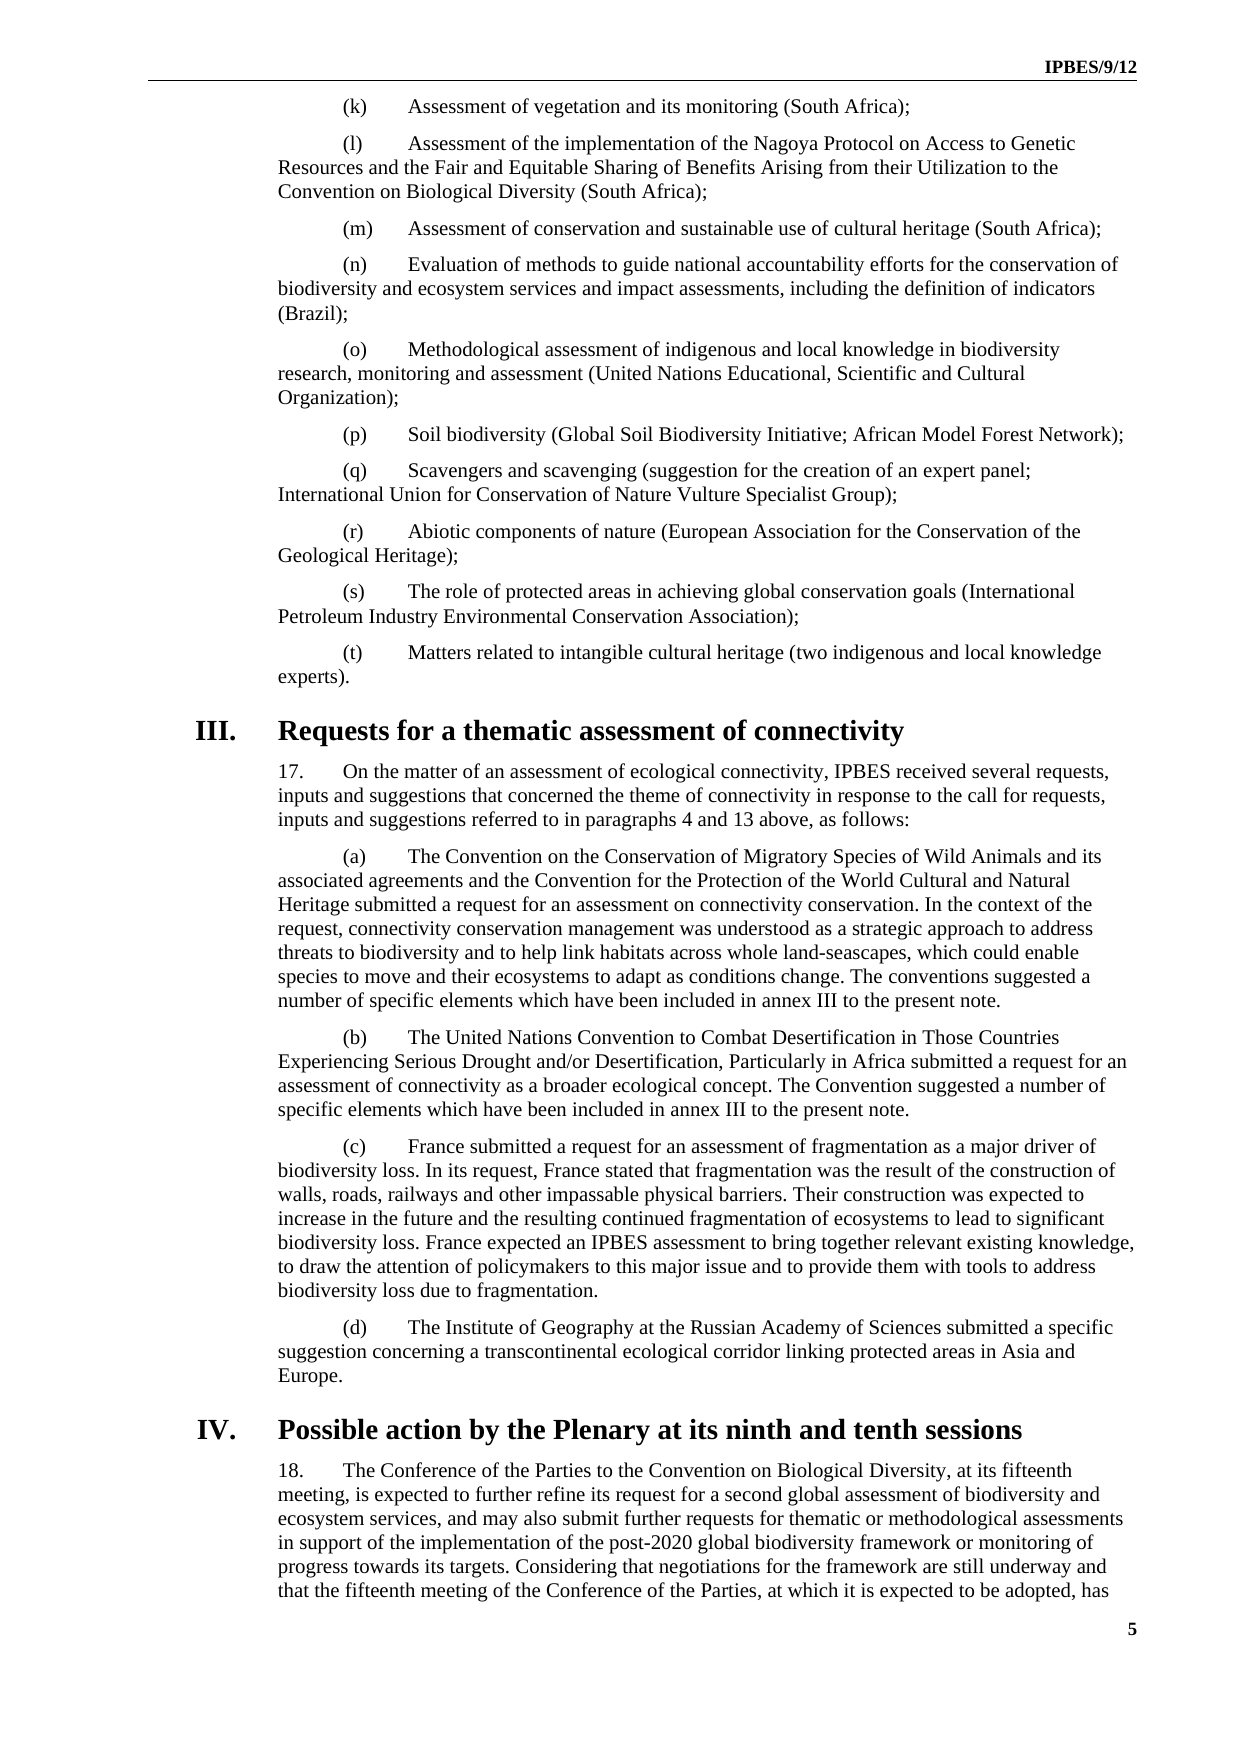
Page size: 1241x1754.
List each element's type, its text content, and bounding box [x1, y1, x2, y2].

list France submitted a request for an assessment of fragmentation as a major driver of biodiversity loss. In its request, France stated that fragmentation was the result of the construction of walls, roads, railways and other impassable physical barriers. Their construction was expected to increase in the future and the resulting continued fragmentation of ecosystems to lead to significant biodiversity loss. France expected an IPBES assessment to bring together relevant existing knowledge, to draw the attention of policymakers to this major issue and to provide them with tools to address biodiversity loss due to fragmentation. [278, 1134, 1137, 1302]
text IV. Possible action by the Plenary at its ninth and tenth sessions [148, 1412, 1107, 1445]
list Assessment of vegetation and its monitoring (South Africa); [278, 94, 1137, 118]
list The Institute of Geography at the Russian Academy of Sciences submitted a specific suggestion concerning a transcontinental ecological corridor linking protected areas in Asia and Europe. [278, 1314, 1137, 1387]
list Abiotic components of nature (European Association for the Conservation of the Geological Heritage); [278, 519, 1137, 567]
list The Convention on the Conservation of Migratory Species of Wild Animals and its associated agreements and the Convention for the Protection of the World Cultural and Natural Heritage submitted a request for an assessment on connectivity conservation. In the context of the request, connectivity conservation management was understood as a strategic approach to address threats to biodiversity and to help link habitats across whole land-seascapes, which could enable species to move and their ecosystems to adapt as conditions change. The conventions suggested a number of specific elements which have been included in annex III to the present note. [278, 844, 1137, 1012]
list Matters related to intangible cultural heritage (two indigenous and local knowledge experts). [278, 640, 1137, 688]
list Assessment of the implementation of the Nagoya Protocol on Access to Genetic Resources and the Fair and Equitable Sharing of Benefits Arising from their Utilization to the Convention on Biological Diversity (South Africa); [278, 131, 1137, 203]
list Methodological assessment of indigenous and local knowledge in biodiversity research, monitoring and assessment (United Nations Educational, Scientific and Cultural Organization); [278, 337, 1137, 409]
list Scavengers and scavenging (suggestion for the creation of an expert panel; International Union for Conservation of Nature Vulture Specialist Group); [278, 458, 1137, 506]
text On the matter of an assessment of ecological connectivity, IPBES received several requests, inputs and suggestions that concerned the theme of connectivity in response to the call for requests, inputs and suggestions referred to in paragraphs 4 and 13 above, as follows: [278, 759, 1137, 831]
list The role of protected areas in achieving global conservation goals (International Petroleum Industry Environmental Conservation Association); [278, 579, 1137, 628]
list Evaluation of methods to guide national accountability efforts for the conservation of biodiversity and ecosystem services and impact assessments, including the definition of indicators (Brazil); [278, 252, 1137, 324]
list Assessment of conservation and sustainable use of cultural heritage (South Africa); [278, 216, 1137, 240]
list The United Nations Convention to Combat Desertification in Those Countries Experiencing Serious Drought and/or Desertification, Particularly in Africa submitted a request for an assessment of connectivity as a broader ecological concept. The Convention suggested a number of specific elements which have been included in annex III to the present note. [278, 1025, 1137, 1121]
list Soil biodiversity (Global Soil Biodiversity Initiative; African Model Forest Network); [278, 422, 1137, 446]
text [278, 1458, 1137, 1602]
text III. Requests for a thematic assessment of connectivity [148, 713, 1107, 747]
